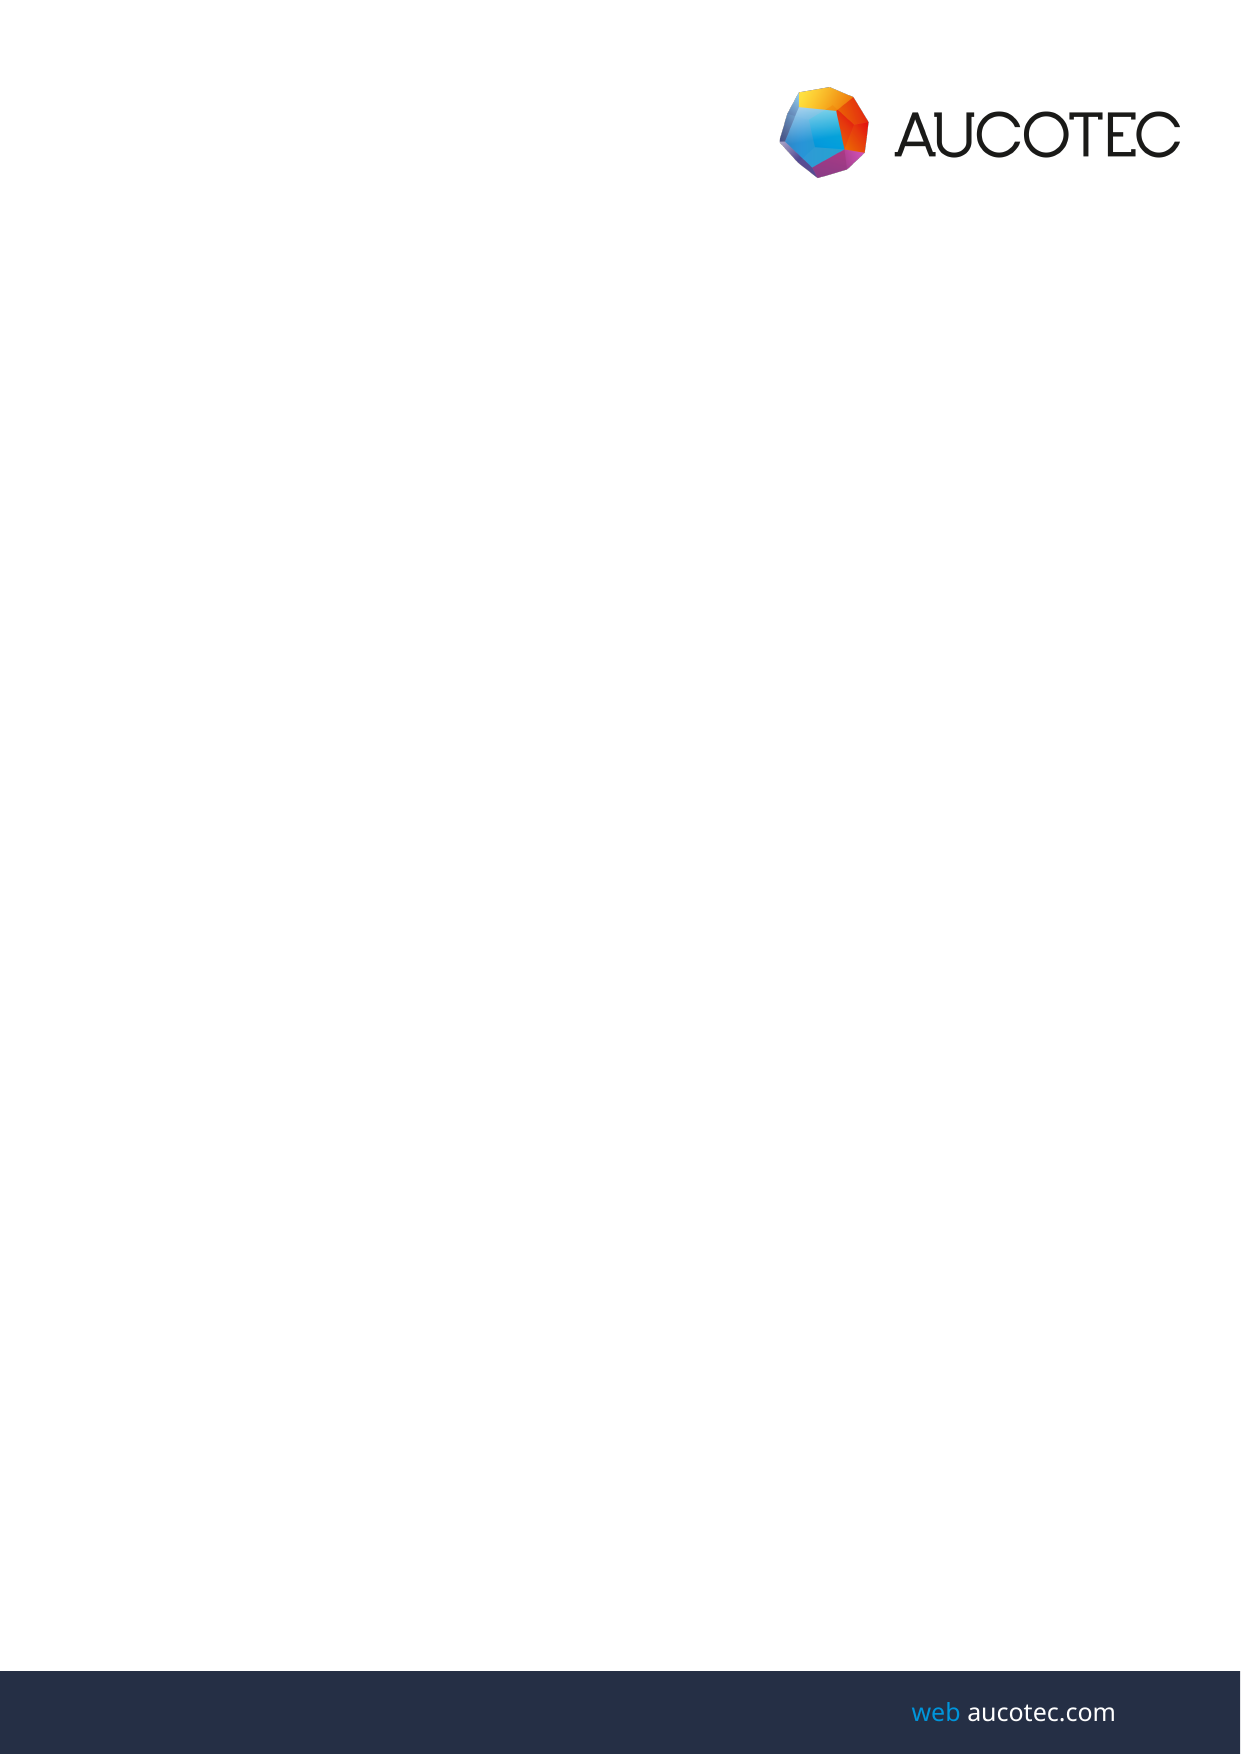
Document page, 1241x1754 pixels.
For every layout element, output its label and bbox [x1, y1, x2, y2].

picture [888, 89, 1181, 166]
picture [779, 87, 879, 193]
